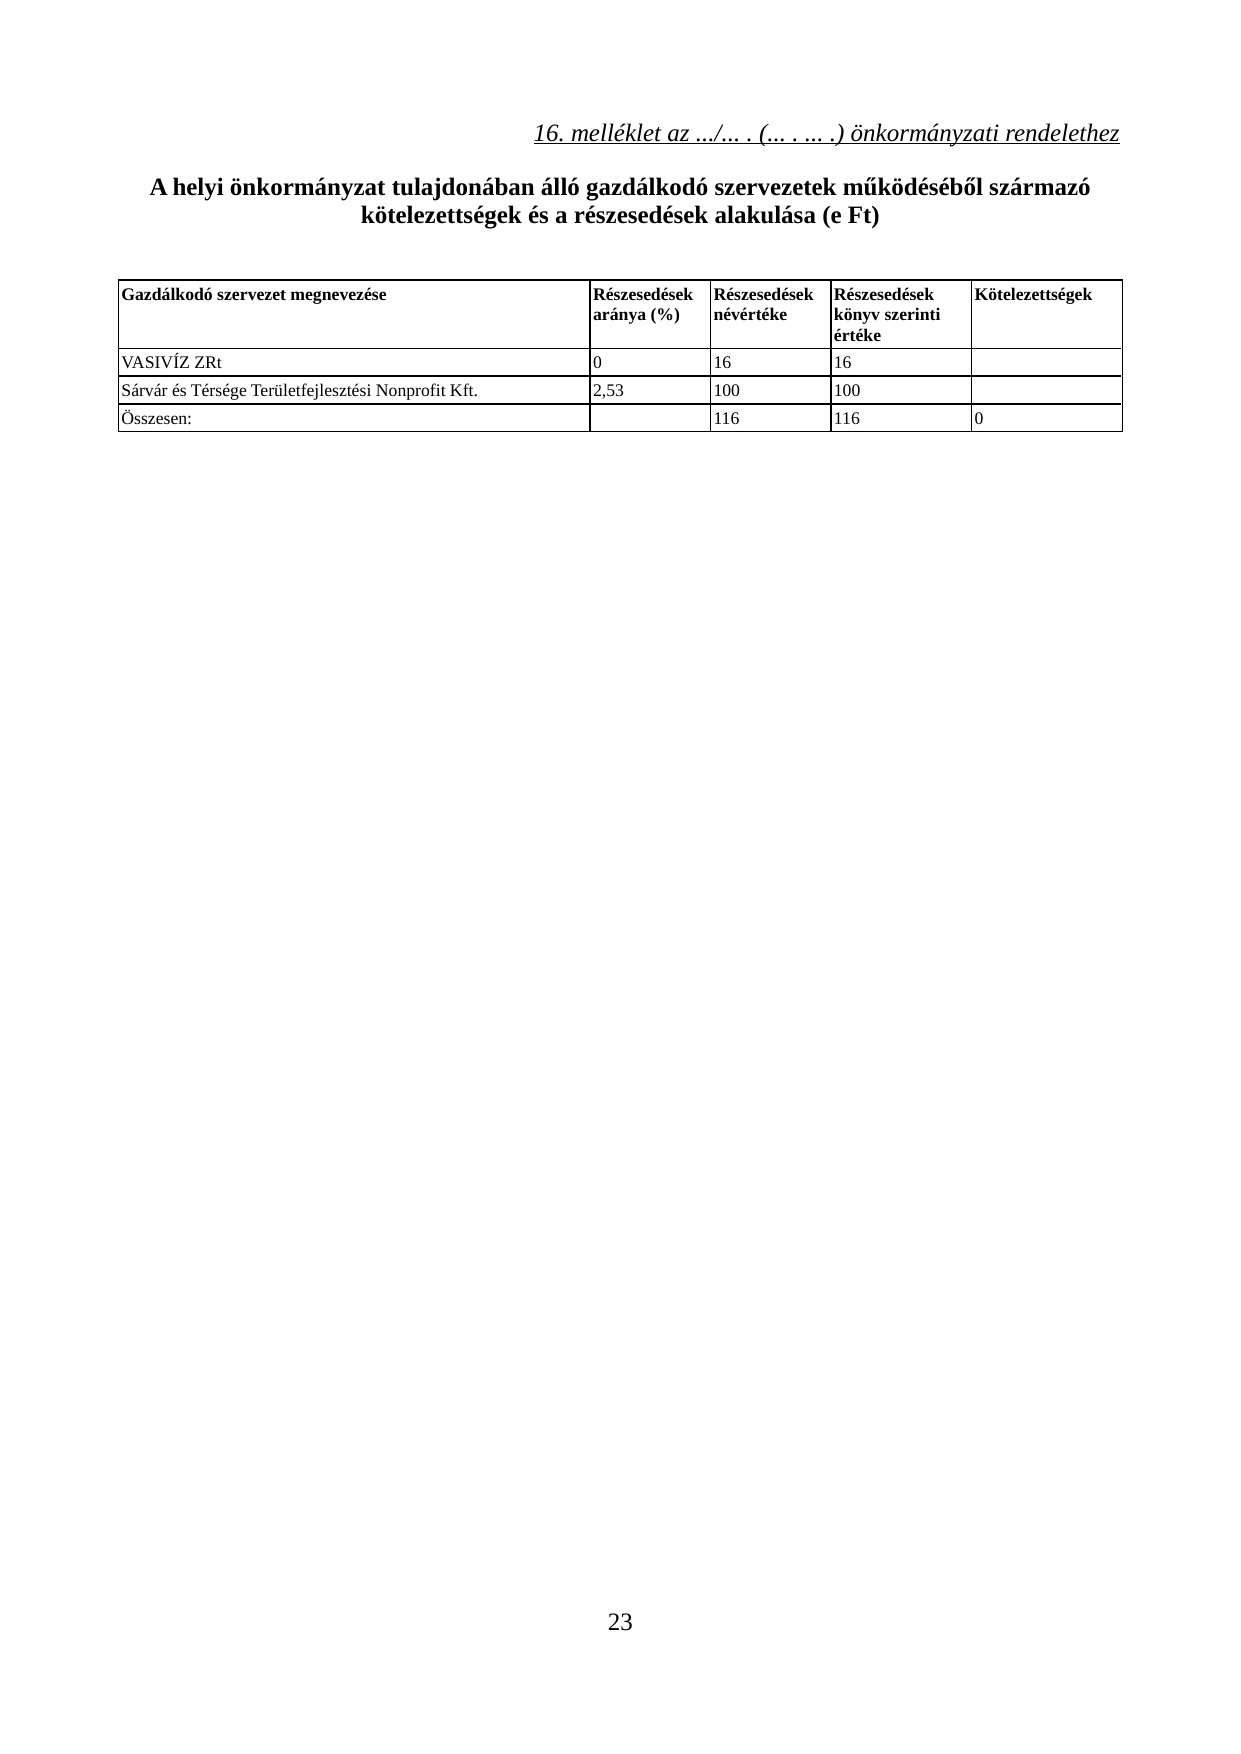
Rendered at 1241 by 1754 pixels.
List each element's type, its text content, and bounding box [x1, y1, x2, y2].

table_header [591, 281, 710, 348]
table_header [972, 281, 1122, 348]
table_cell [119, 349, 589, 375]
text 16. melléklet az .../... . (... . ... .) önkormányzati rendelethez [118, 118, 1122, 147]
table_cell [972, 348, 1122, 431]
text A helyi önkormányzat tulajdonában álló gazdálkodó szervezetek működéséből származó kötelezettségek és a részesedések alakulása (e Ft) [118, 172, 1122, 229]
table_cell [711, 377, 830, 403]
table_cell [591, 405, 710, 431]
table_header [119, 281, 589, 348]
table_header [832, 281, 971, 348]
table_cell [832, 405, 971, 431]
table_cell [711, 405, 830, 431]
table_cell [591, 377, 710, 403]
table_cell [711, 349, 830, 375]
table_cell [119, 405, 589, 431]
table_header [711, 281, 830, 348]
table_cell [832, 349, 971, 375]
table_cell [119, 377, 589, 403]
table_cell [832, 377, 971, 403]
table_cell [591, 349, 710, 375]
